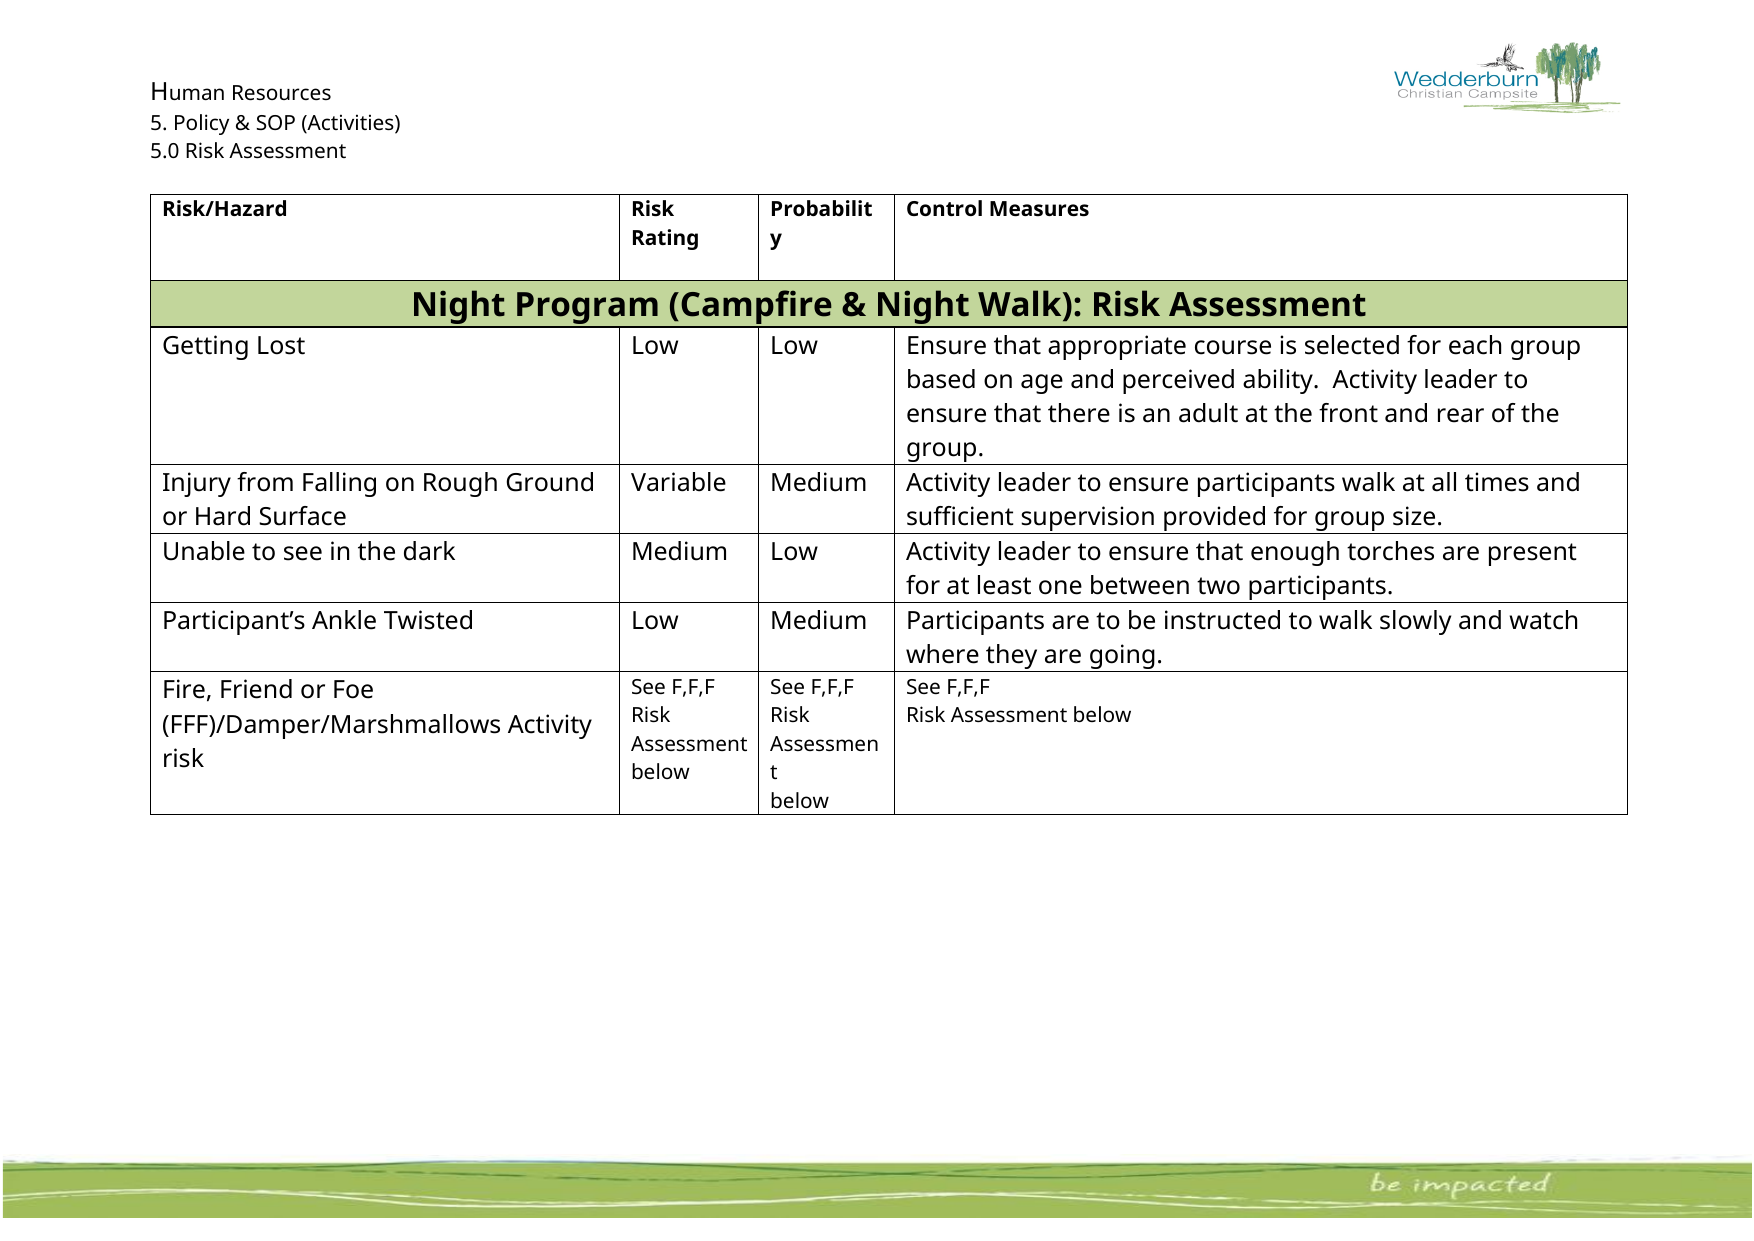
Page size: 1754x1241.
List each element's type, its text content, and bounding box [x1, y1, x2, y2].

table_cell Low [620, 603, 758, 671]
table_cell Medium [759, 465, 894, 533]
table_cell Participant’s Ankle Twisted [151, 603, 619, 671]
table_cell Fire, Friend or Foe (FFF)/Damper/Marshmallows Activity risk [151, 672, 619, 814]
table_cell Low [759, 534, 894, 602]
table_cell Ensure that appropriate course is selected for each group based on age and perceived ability. Activity leader to ensure that there is an adult at the front and rear of the group. [895, 328, 1627, 464]
table_header Risk/Hazard [151, 195, 619, 280]
table_cell Variable [620, 465, 758, 533]
table_cell Activity leader to ensure participants walk at all times and sufficient supervision provided for group size. [895, 465, 1627, 533]
table_cell Getting Lost [151, 328, 619, 464]
table_cell Participants are to be instructed to walk slowly and watch where they are going. [895, 603, 1627, 671]
table_cell Night Program (Campfire & Night Walk): Risk Assessment [151, 281, 1627, 326]
picture [2, 1154, 1752, 1218]
table_cell Medium [620, 534, 758, 602]
table_cell See F,F,F Risk Assessment below [759, 672, 894, 814]
table_cell Unable to see in the dark [151, 534, 619, 602]
table_header Risk Rating [620, 195, 758, 280]
table_cell Medium [759, 603, 894, 671]
table_cell See F,F,F Risk Assessment below [620, 672, 758, 814]
table_cell See F,F,F Risk Assessment below [895, 672, 1627, 814]
picture [1381, 30, 1633, 135]
table_header Control Measures [895, 195, 1627, 280]
table_cell Injury from Falling on Rough Ground or Hard Surface [151, 465, 619, 533]
table_cell Low [759, 328, 894, 464]
table_cell Activity leader to ensure that enough torches are present for at least one between two participants. [895, 534, 1627, 602]
table_cell Low [620, 328, 758, 464]
table_header Probability [759, 195, 894, 280]
